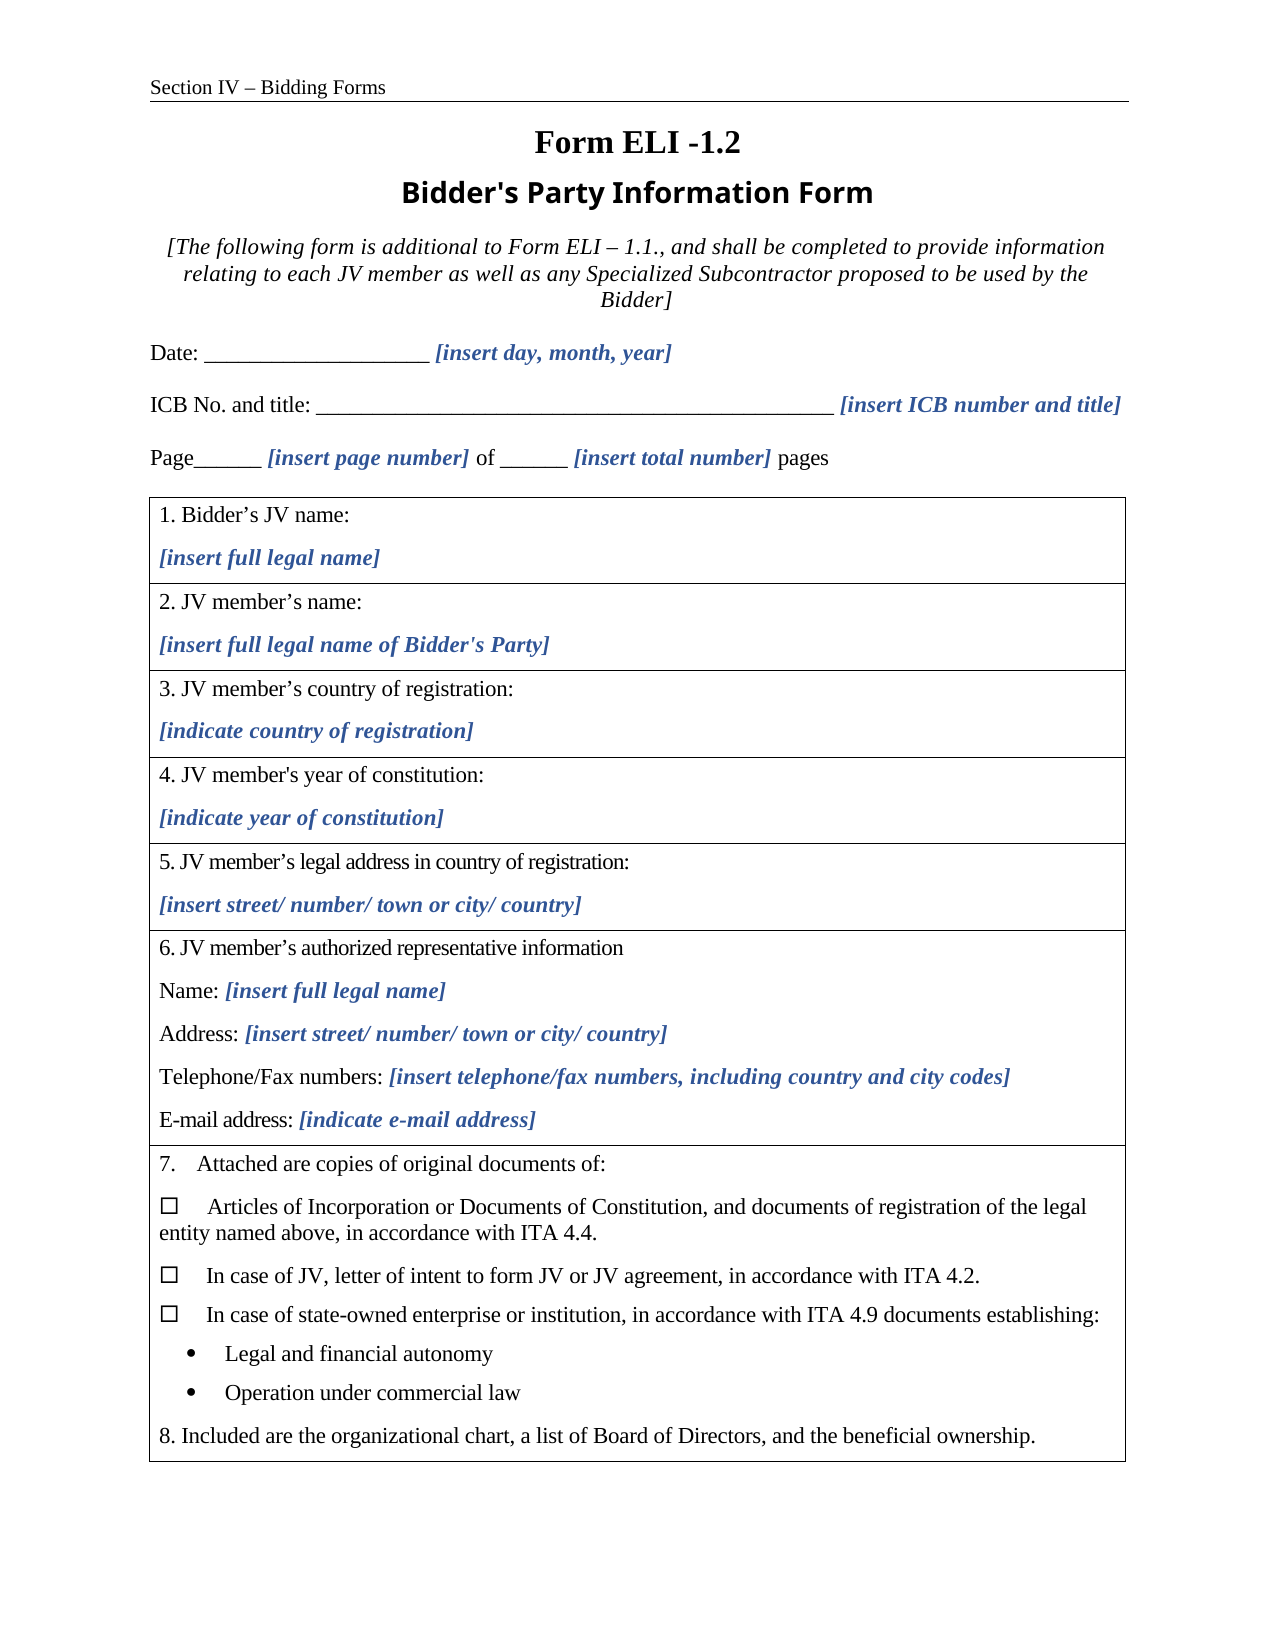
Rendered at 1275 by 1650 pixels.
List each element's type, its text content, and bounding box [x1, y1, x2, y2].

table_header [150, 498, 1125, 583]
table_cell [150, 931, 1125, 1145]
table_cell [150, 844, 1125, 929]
text Form ELI -1.2 [150, 122, 1125, 160]
text Page______ [insert page number] of ______ [insert total number] pages [150, 444, 1125, 470]
text Date: ____________________ [insert day, month, year] [150, 339, 1125, 365]
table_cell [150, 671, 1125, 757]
text Bidder's Party Information Form [150, 173, 1125, 212]
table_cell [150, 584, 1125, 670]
text ICB No. and title: ______________________________________________ [insert ICB number and title] [150, 391, 1125, 418]
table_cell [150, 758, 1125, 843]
text [The following form is additional to Form ELI – 1.1., and shall be completed to provide information relating to each JV member as well as any Specialized Subcontractor proposed to be used by the Bidder] [150, 233, 1125, 312]
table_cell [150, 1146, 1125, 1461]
